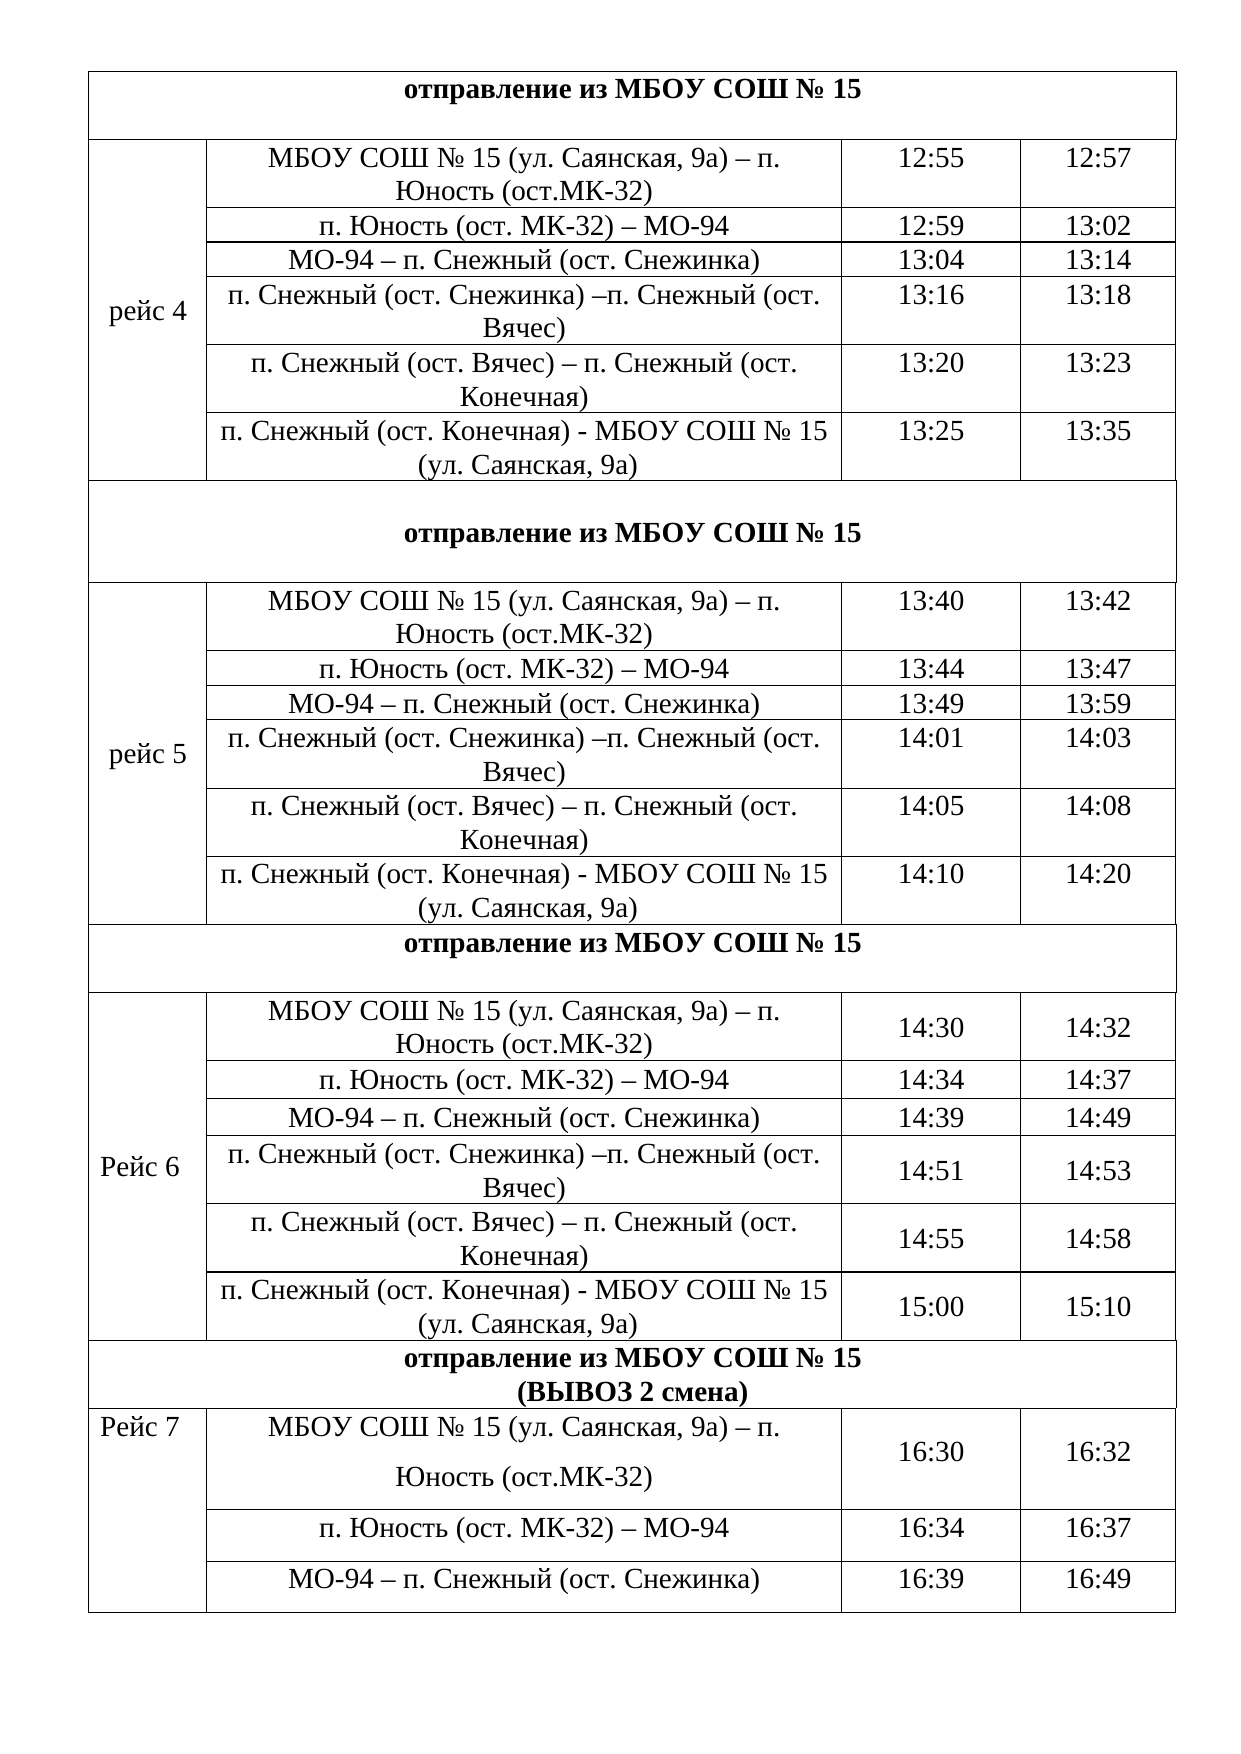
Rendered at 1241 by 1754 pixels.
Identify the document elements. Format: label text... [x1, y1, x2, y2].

table_cell 14:30 [842, 993, 1020, 1060]
table_cell 14:53 [1021, 1136, 1175, 1203]
table_cell 13:25 [842, 413, 1020, 480]
table_cell 13:40 [842, 583, 1020, 650]
table_cell 12:59 [842, 208, 1020, 241]
table_cell 13:42 [1021, 583, 1175, 650]
table_cell МБОУ СОШ № 15 (ул. Саянская, 9а) – п. Юность (ост.МК-32) [207, 583, 841, 650]
table_cell отправление из МБОУ СОШ № 15 (ВЫВОЗ 2 смена) [89, 1341, 1176, 1408]
table_cell 14:39 [842, 1099, 1020, 1135]
table_cell МБОУ СОШ № 15 (ул. Саянская, 9а) – п. Юность (ост.МК-32) [207, 1409, 841, 1509]
table_cell 12:55 [842, 140, 1020, 207]
table_cell 14:55 [842, 1204, 1020, 1271]
table_cell МО-94 – п. Снежный (ост. Снежинка) [207, 1099, 841, 1135]
table_cell 16:37 [1021, 1510, 1175, 1561]
table_cell отправление из МБОУ СОШ № 15 [89, 925, 1176, 992]
table_cell п. Снежный (ост. Вячес) – п. Снежный (ост. Конечная) [207, 345, 841, 412]
table_cell МО-94 – п. Снежный (ост. Снежинка) [207, 686, 841, 719]
table_cell 14:01 [842, 720, 1020, 787]
table_cell МО-94 – п. Снежный (ост. Снежинка) [207, 1562, 841, 1612]
table_cell п. Снежный (ост. Снежинка) –п. Снежный (ост. Вячес) [207, 1136, 841, 1203]
table_cell 13:47 [1021, 651, 1175, 685]
table_cell 13:23 [1021, 345, 1175, 412]
table_cell 14:49 [1021, 1099, 1175, 1135]
table_cell отправление из МБОУ СОШ № 15 [89, 481, 1176, 582]
table_cell 14:08 [1021, 789, 1175, 856]
table_cell 14:37 [1021, 1061, 1175, 1098]
table_cell 13:59 [1021, 686, 1175, 719]
table_cell 14:34 [842, 1061, 1020, 1098]
table_cell 12:57 [1021, 140, 1175, 207]
table_cell 13:14 [1021, 243, 1175, 276]
table_cell Рейс 7 [89, 1409, 206, 1612]
table_cell п. Юность (ост. МК-32) – МО-94 [207, 208, 841, 241]
table_cell МО-94 – п. Снежный (ост. Снежинка) [207, 243, 841, 276]
table_cell п. Снежный (ост. Снежинка) –п. Снежный (ост. Вячес) [207, 720, 841, 787]
table_cell 16:30 [842, 1409, 1020, 1509]
table_cell Рейс 6 [89, 993, 206, 1339]
table_cell п. Юность (ост. МК-32) – МО-94 [207, 1061, 841, 1098]
table_cell 14:20 [1021, 857, 1175, 924]
table_cell 16:32 [1021, 1409, 1175, 1509]
table_cell 16:49 [1021, 1562, 1175, 1612]
table_cell 13:02 [1021, 208, 1175, 241]
table_cell п. Снежный (ост. Вячес) – п. Снежный (ост. Конечная) [207, 789, 841, 856]
table_cell 14:51 [842, 1136, 1020, 1203]
table_cell 14:58 [1021, 1204, 1175, 1271]
table_cell 14:10 [842, 857, 1020, 924]
table_cell МБОУ СОШ № 15 (ул. Саянская, 9а) – п. Юность (ост.МК-32) [207, 993, 841, 1060]
table_cell 13:04 [842, 243, 1020, 276]
table_cell 14:32 [1021, 993, 1175, 1060]
table_cell п. Снежный (ост. Конечная) - МБОУ СОШ № 15 (ул. Саянская, 9а) [207, 857, 841, 924]
table_cell п. Снежный (ост. Вячес) – п. Снежный (ост. Конечная) [207, 1204, 841, 1271]
table_cell п. Снежный (ост. Конечная) - МБОУ СОШ № 15 (ул. Саянская, 9а) [207, 1273, 841, 1339]
table_cell 13:35 [1021, 413, 1175, 480]
table_cell 16:39 [842, 1562, 1020, 1612]
table_cell 13:20 [842, 345, 1020, 412]
table_cell МБОУ СОШ № 15 (ул. Саянская, 9а) – п. Юность (ост.МК-32) [207, 140, 841, 207]
table_cell 15:00 [842, 1273, 1020, 1339]
table_cell рейс 5 [89, 583, 206, 924]
table_cell рейс 4 [89, 140, 206, 480]
table_cell п. Снежный (ост. Конечная) - МБОУ СОШ № 15 (ул. Саянская, 9а) [207, 413, 841, 480]
table_cell 13:49 [842, 686, 1020, 719]
table_cell 14:05 [842, 789, 1020, 856]
table_cell п. Снежный (ост. Снежинка) –п. Снежный (ост. Вячес) [207, 277, 841, 344]
table_cell 13:16 [842, 277, 1020, 344]
table_cell 15:10 [1021, 1273, 1175, 1339]
table_cell п. Юность (ост. МК-32) – МО-94 [207, 651, 841, 685]
table_cell 13:44 [842, 651, 1020, 685]
table_cell п. Юность (ост. МК-32) – МО-94 [207, 1510, 841, 1561]
table_cell 13:18 [1021, 277, 1175, 344]
table_cell 14:03 [1021, 720, 1175, 787]
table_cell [89, 72, 1176, 139]
table_cell 16:34 [842, 1510, 1020, 1561]
